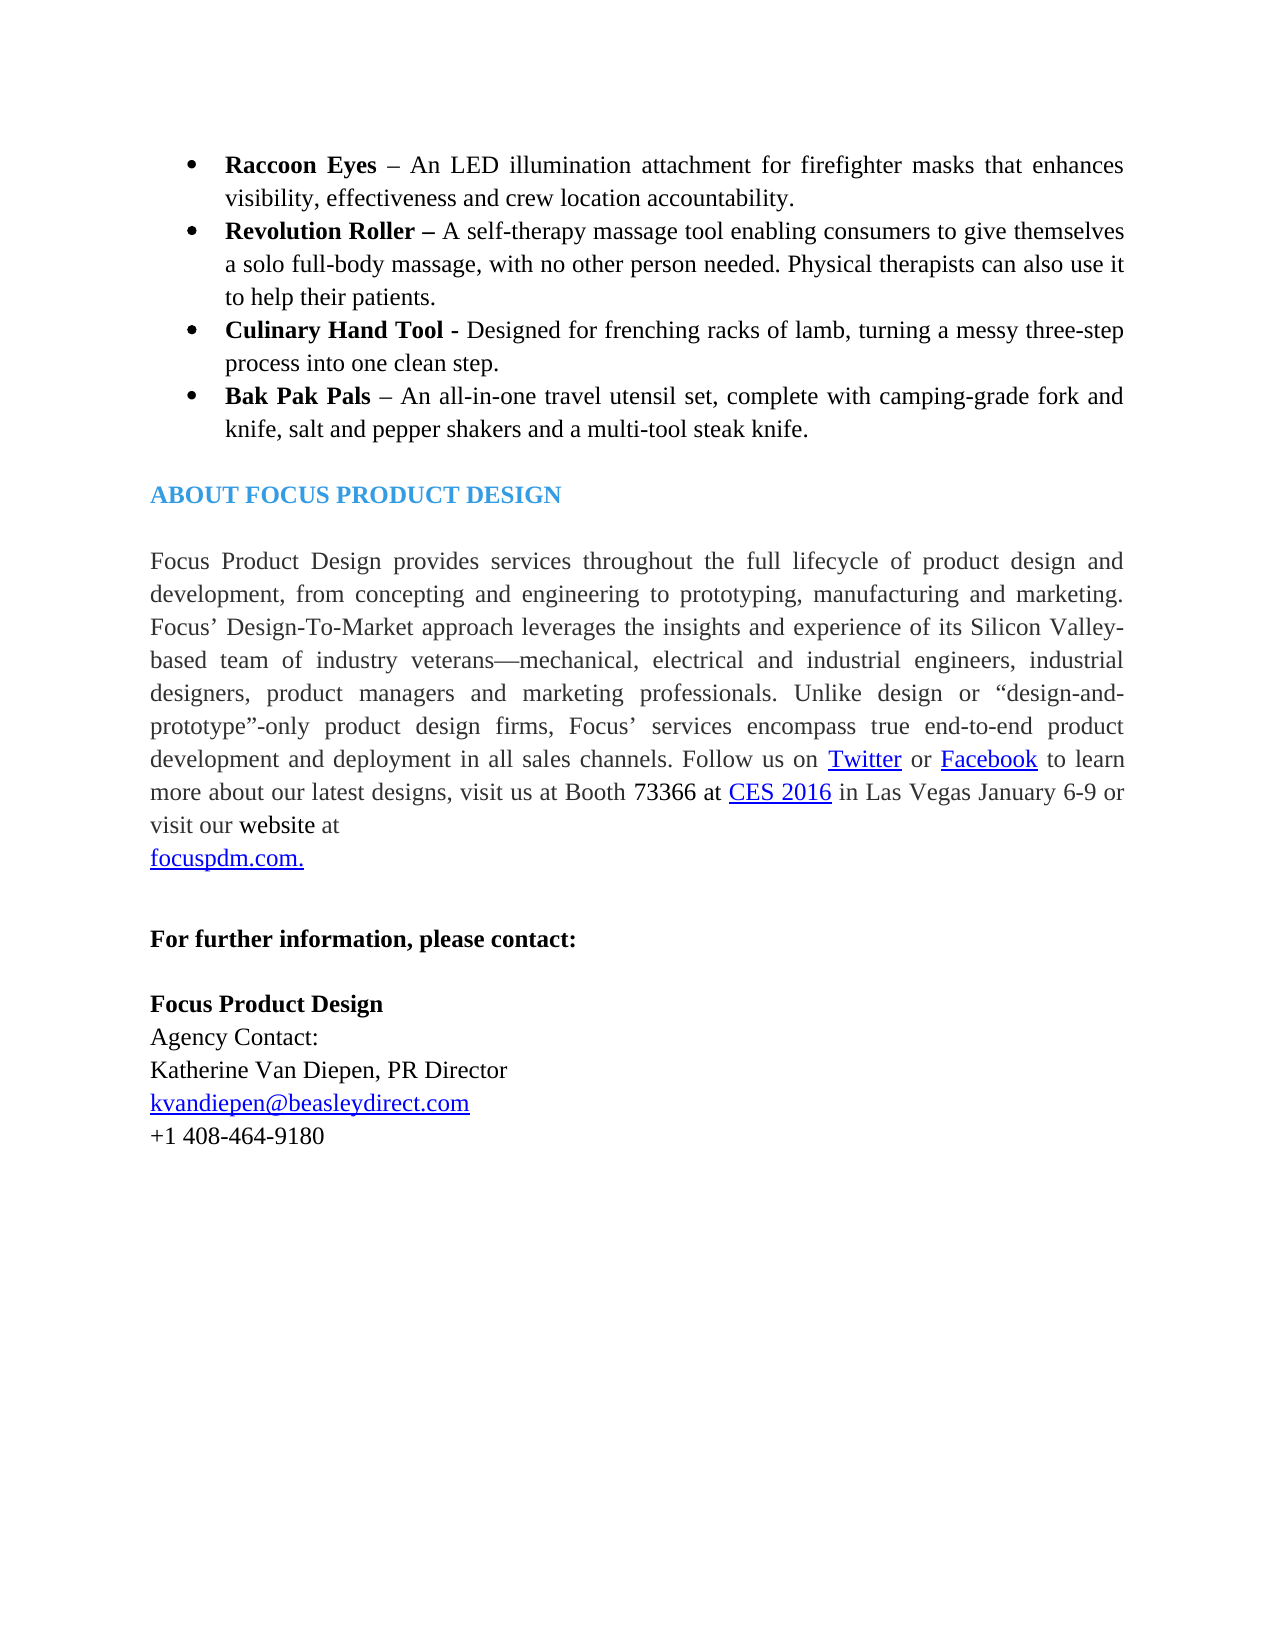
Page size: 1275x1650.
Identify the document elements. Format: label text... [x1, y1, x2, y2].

list Culinary Hand Tool - Designed for frenching racks of lamb, turning a messy three-step process into one clean step. [187, 315, 1125, 377]
text Focus Product Design provides services throughout the full lifecycle of product design and development, from concepting and engineering to prototyping, manufacturing and marketing. Focus’ Design-To-Market approach leverages the insights and experience of its Silicon Valley-based team of industry veterans—mechanical, electrical and industrial engineers, industrial designers, product managers and marketing professionals. Unlike design or “design-and-prototype”-only product design firms, Focus’ services encompass true end-to-end product development and deployment in all sales channels. Follow us on Twitter or Facebook to learn more about our latest designs, visit us at Booth 73366 at CES 2016 in Las Vegas January 6-9 or visit our website at [150, 546, 1125, 839]
list Revolution Roller – A self-therapy massage tool enabling consumers to give themselves a solo full-body massage, with no other person needed. Physical therapists can also use it to help their patients. [187, 216, 1125, 311]
text +1 408-464-9180 [150, 1121, 1125, 1150]
text ABOUT Focus Product Design [150, 480, 1125, 509]
text kvandiepen@beasleydirect.com [150, 1088, 1125, 1117]
text Focus Product Design [150, 989, 1125, 1018]
text For further information, please contact: [150, 924, 1125, 985]
text focuspdm.com. [150, 843, 1125, 872]
list Raccoon Eyes – An LED illumination attachment for firefighter masks that enhances visibility, effectiveness and crew location accountability. [187, 150, 1125, 212]
text Katherine Van Diepen, PR Director [150, 1055, 1125, 1084]
list Bak Pak Pals – An all-in-one travel utensil set, complete with camping-grade fork and knife, salt and pepper shakers and a multi-tool steak knife. [187, 381, 1125, 443]
text Agency Contact: [150, 1022, 1125, 1051]
